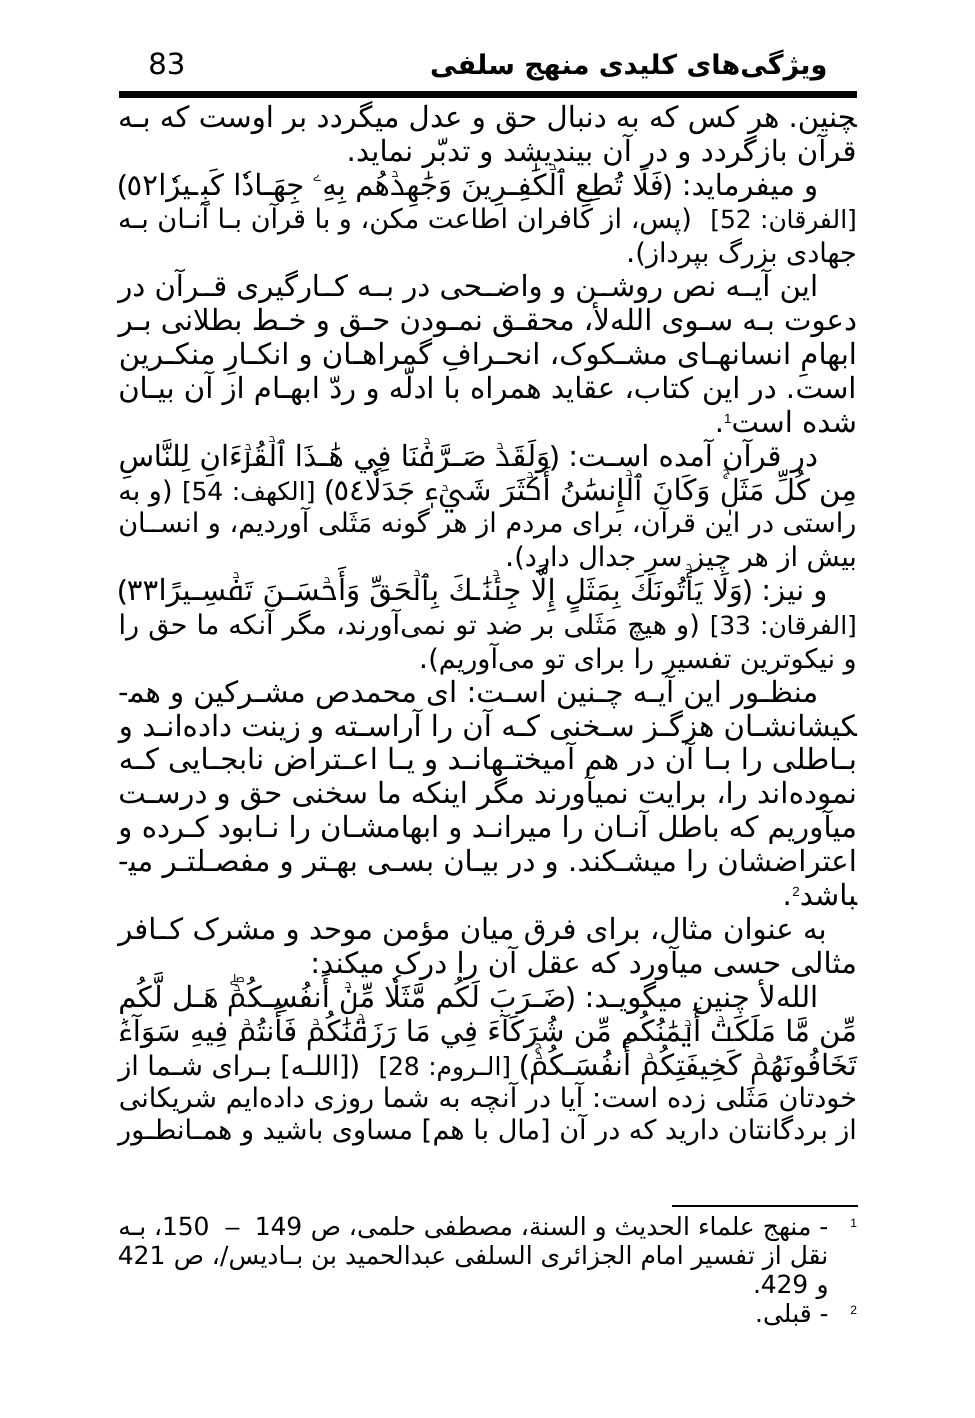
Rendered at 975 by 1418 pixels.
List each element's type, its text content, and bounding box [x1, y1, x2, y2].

text در قرآن آمده است: ﴿وَلَقَدۡ صَرَّفۡنَا فِي هَٰذَا ٱلۡقُرۡءَانِ لِلنَّاسِ مِن كُلِّ مَثَلٖۚ وَكَانَ ٱلۡإِنسَٰنُ أَكۡثَرَ شَيۡءٖ جَدَلٗا٥٤﴾ [الكهف: 54] (و به راستى در این قرآن، براى مردم از هر گونه مَثَلى آوردیم، و انسان بیش از هر چیز سرِ جدال دارد). [118, 439, 857, 573]
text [118, 100, 857, 168]
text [118, 981, 857, 1146]
text این آیه نص روشن و واضحی در به کارگیری قرآن در دعوت به سوی اللهﻷ، محقق نمودن حق و خط بطلانی بر ابهامِ انسانهای مشکوک، انحرافِ گمراهان و انکارِ منکرین است. در این کتاب، عقاید همراه با ادلّه و ردّ ابهام از آن بیان شده است. [118, 270, 857, 439]
text و نیز: ﴿وَلَا يَأۡتُونَكَ بِمَثَلٍ إِلَّا جِئۡنَٰكَ بِٱلۡحَقِّ وَأَحۡسَنَ تَفۡسِيرًا٣٣﴾ [الفرقان: 33] (و هیچ مَثَلی بر ضد تو نمی‌آورند، مگر آنکه ما حق را و نیکوترین تفسیر را برای تو می‌آوریم). [118, 573, 857, 675]
text و میفرماید: ﴿فَلَا تُطِعِ ٱلۡكَٰفِرِينَ وَجَٰهِدۡهُم بِهِۦ جِهَادٗا كَبِيرٗا٥٢﴾ [الفرقان: 52] (پس، از کافران اطاعت مکن، و با قرآن با آنان به جهادى بزرگ بپرداز). [118, 168, 857, 270]
text منظور این آیه چنین است: ای محمدص مشرکین و همکیشانشان هزگز سخنی که آن را آراسته و زینت داده‌اند و باطلی را با آن در هم آمیختهاند و یا اعتراض نابجایی که نموده‌اند را، برایت نمیآورند مگر اینکه ما سخنی حق و درست میآوریم که باطل آنان را میراند و ابهامشان را نابود کرده و اعتراضشان را میشکند. و در بیان بسی بهتر و مفصلتر میباشد. [118, 675, 857, 913]
text به عنوان مثال، برای فرق میان مؤمن موحد و مشرک کافر مثالی حسی میآورد که عقل آن را درک میکند: [118, 913, 857, 981]
